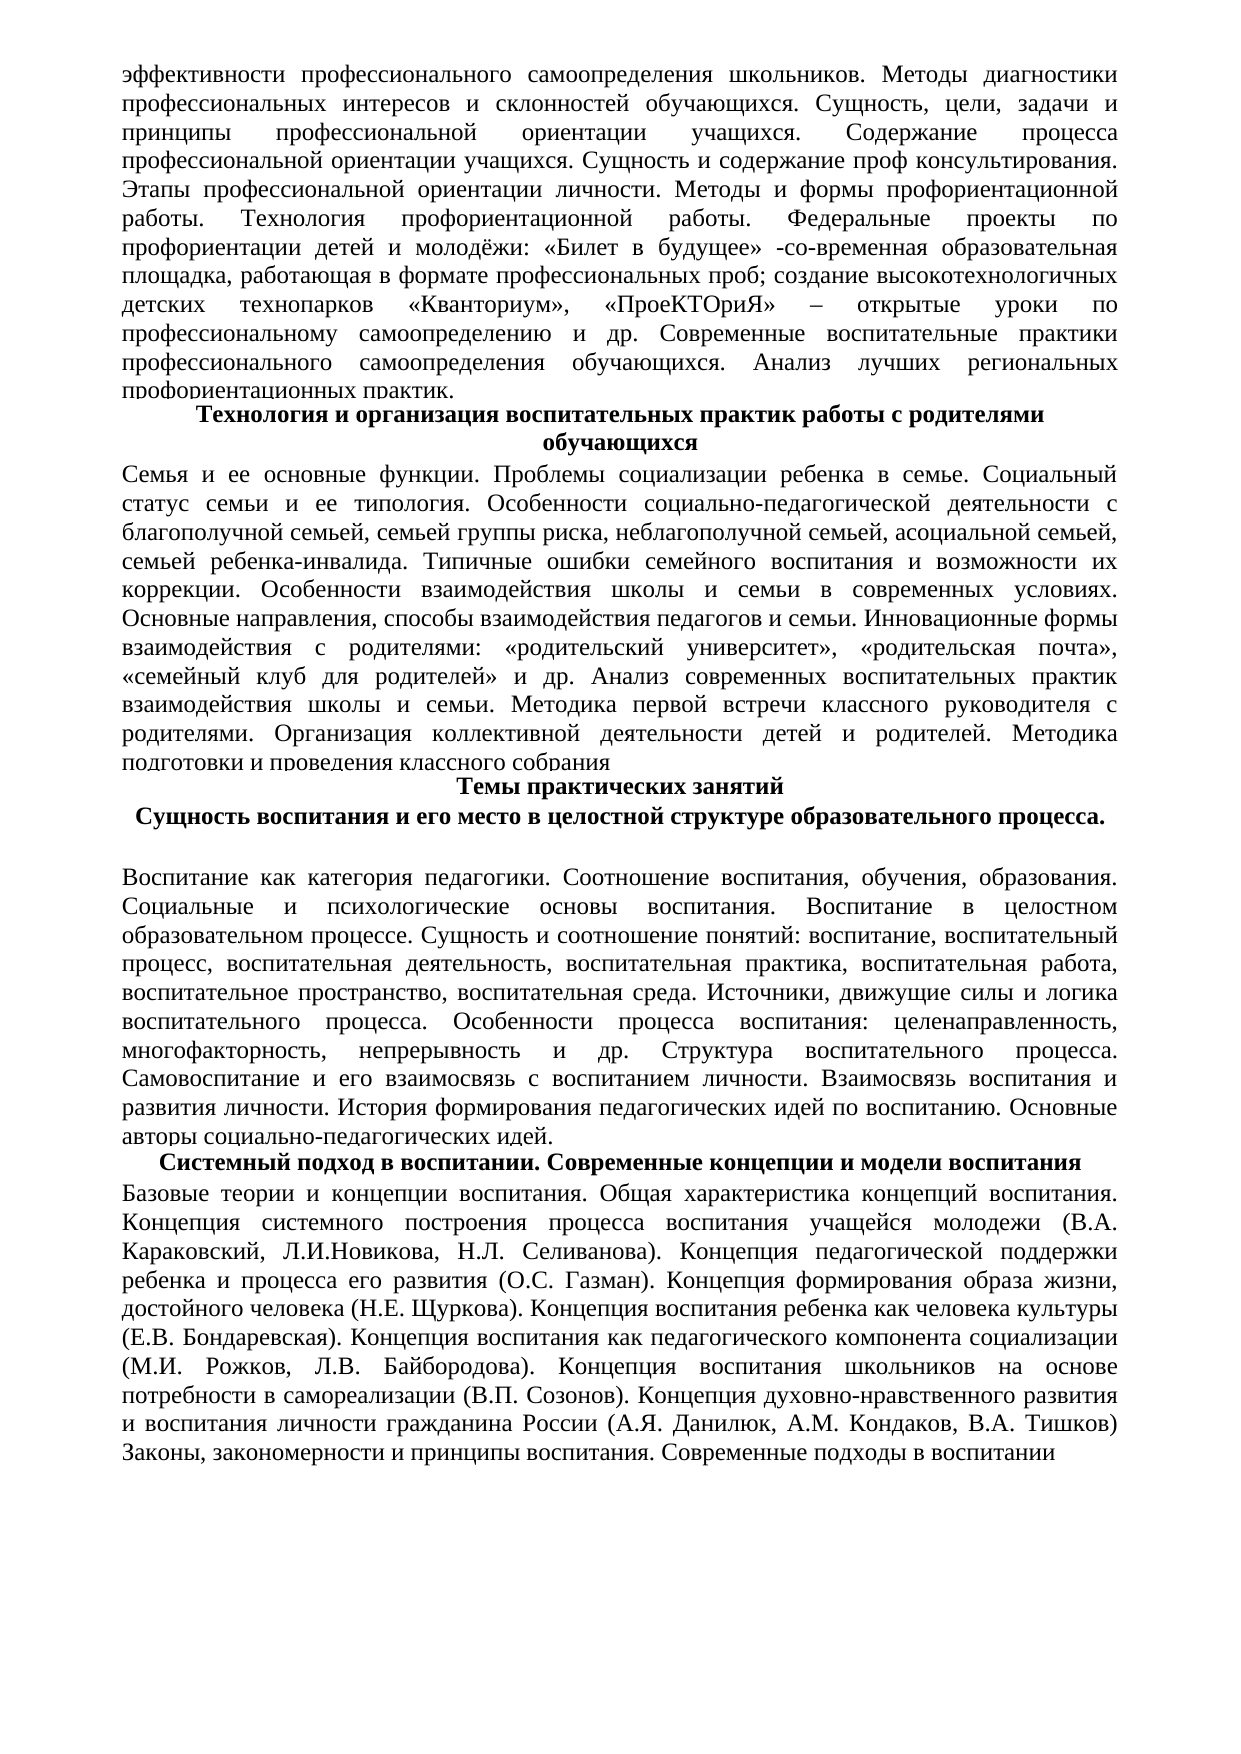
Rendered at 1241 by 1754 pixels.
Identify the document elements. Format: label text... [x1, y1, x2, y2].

table_cell Темы практических занятий [118, 771, 1122, 800]
table_cell Базовые теории и концепции воспитания. Общая характеристика концепций воспитания. Концепция системного построения процесса воспитания учащейся молодежи (В.А. Караковский, Л.И.Новикова, Н.Л. Селиванова). Концепция педагогической поддержки ребенка и процесса его развития (О.С. Газман). Концепция формирования образа жизни, достойного человека (Н.Е. Щуркова). Концепция воспитания ребенка как человека культуры (Е.В. Бондаревская). Концепция воспитания как педагогического компонента социализации (М.И. Рожков, Л.В. Байбородова). Концепция воспитания школьников на основе потребности в самореализации (В.П. Созонов). Концепция духовно-нравственного развития и воспитания личности гражданина России (А.Я. Данилюк, А.М. Кондаков, В.А. Тишков) Законы, закономерности и принципы воспитания. Современные подходы в воспитании [118, 1179, 1122, 1490]
table_cell Воспитание как категория педагогики. Соотношение воспитания, обучения, образования. Социальные и психологические основы воспитания. Воспитание в целостном образовательном процессе. Сущность и соотношение понятий: воспитание, воспитательный процесс, воспитательная деятельность, воспитательная практика, воспитательная работа, воспитательное пространство, воспитательная среда. Источники, движущие силы и логика воспитательного процесса. Особенности процесса воспитания: целенаправленность, многофакторность, непрерывность и др. Структура воспитательного процесса. Самовоспитание и его взаимосвязь с воспитанием личности. Взаимосвязь воспитания и развития личности. История формирования педагогических идей по воспитанию. Основные авторы социально-педагогических идей. [118, 862, 1122, 1145]
table_cell Системный подход в воспитании. Современные концепции и модели воспитания [118, 1147, 1122, 1178]
table_cell Технология и организация воспитательных практик работы с родителями обучающихся [118, 399, 1122, 459]
table_header эффективности профессионального самоопределения школьников. Методы диагностики профессиональных интересов и склонностей обучающихся. Сущность, цели, задачи и принципы профессиональной ориентации учащихся. Содержание процесса профессиональной ориентации учащихся. Сущность и содержание проф консультирования. Этапы профессиональной ориентации личности. Методы и формы профориентационной работы. Технология профориентационной работы. Федеральные проекты по профориентации детей и молодёжи: «Билет в будущее» -со-временная образовательная площадка, работающая в формате профессиональных проб; создание высокотехнологичных детских технопарков «Кванториум», «ПроеКТОриЯ» – открытые уроки по профессиональному самоопределению и др. Современные воспитательные практики профессионального самоопределения обучающихся. Анализ лучших региональных профориентационных практик. [118, 59, 1122, 399]
table_cell Сущность воспитания и его место в целостной структуре образовательного процесса. [118, 801, 1122, 862]
table_cell Семья и ее основные функции. Проблемы социализации ребенка в семье. Социальный статус семьи и ее типология. Особенности социально-педагогической деятельности с благополучной семьей, семьей группы риска, неблагополучной семьей, асоциальной семьей, семьей ребенка-инвалида. Типичные ошибки семейного воспитания и возможности их коррекции. Особенности взаимодействия школы и семьи в современных условиях. Основные направления, способы взаимодействия педагогов и семьи. Инновационные формы взаимодействия с родителями: «родительский университет», «родительская почта», «семейный клуб для родителей» и др. Анализ современных воспитательных практик взаимодействия школы и семьи. Методика первой встречи классного руководителя с родителями. Организация коллективной деятельности детей и родителей. Методика подготовки и проведения классного собрания [118, 460, 1122, 771]
